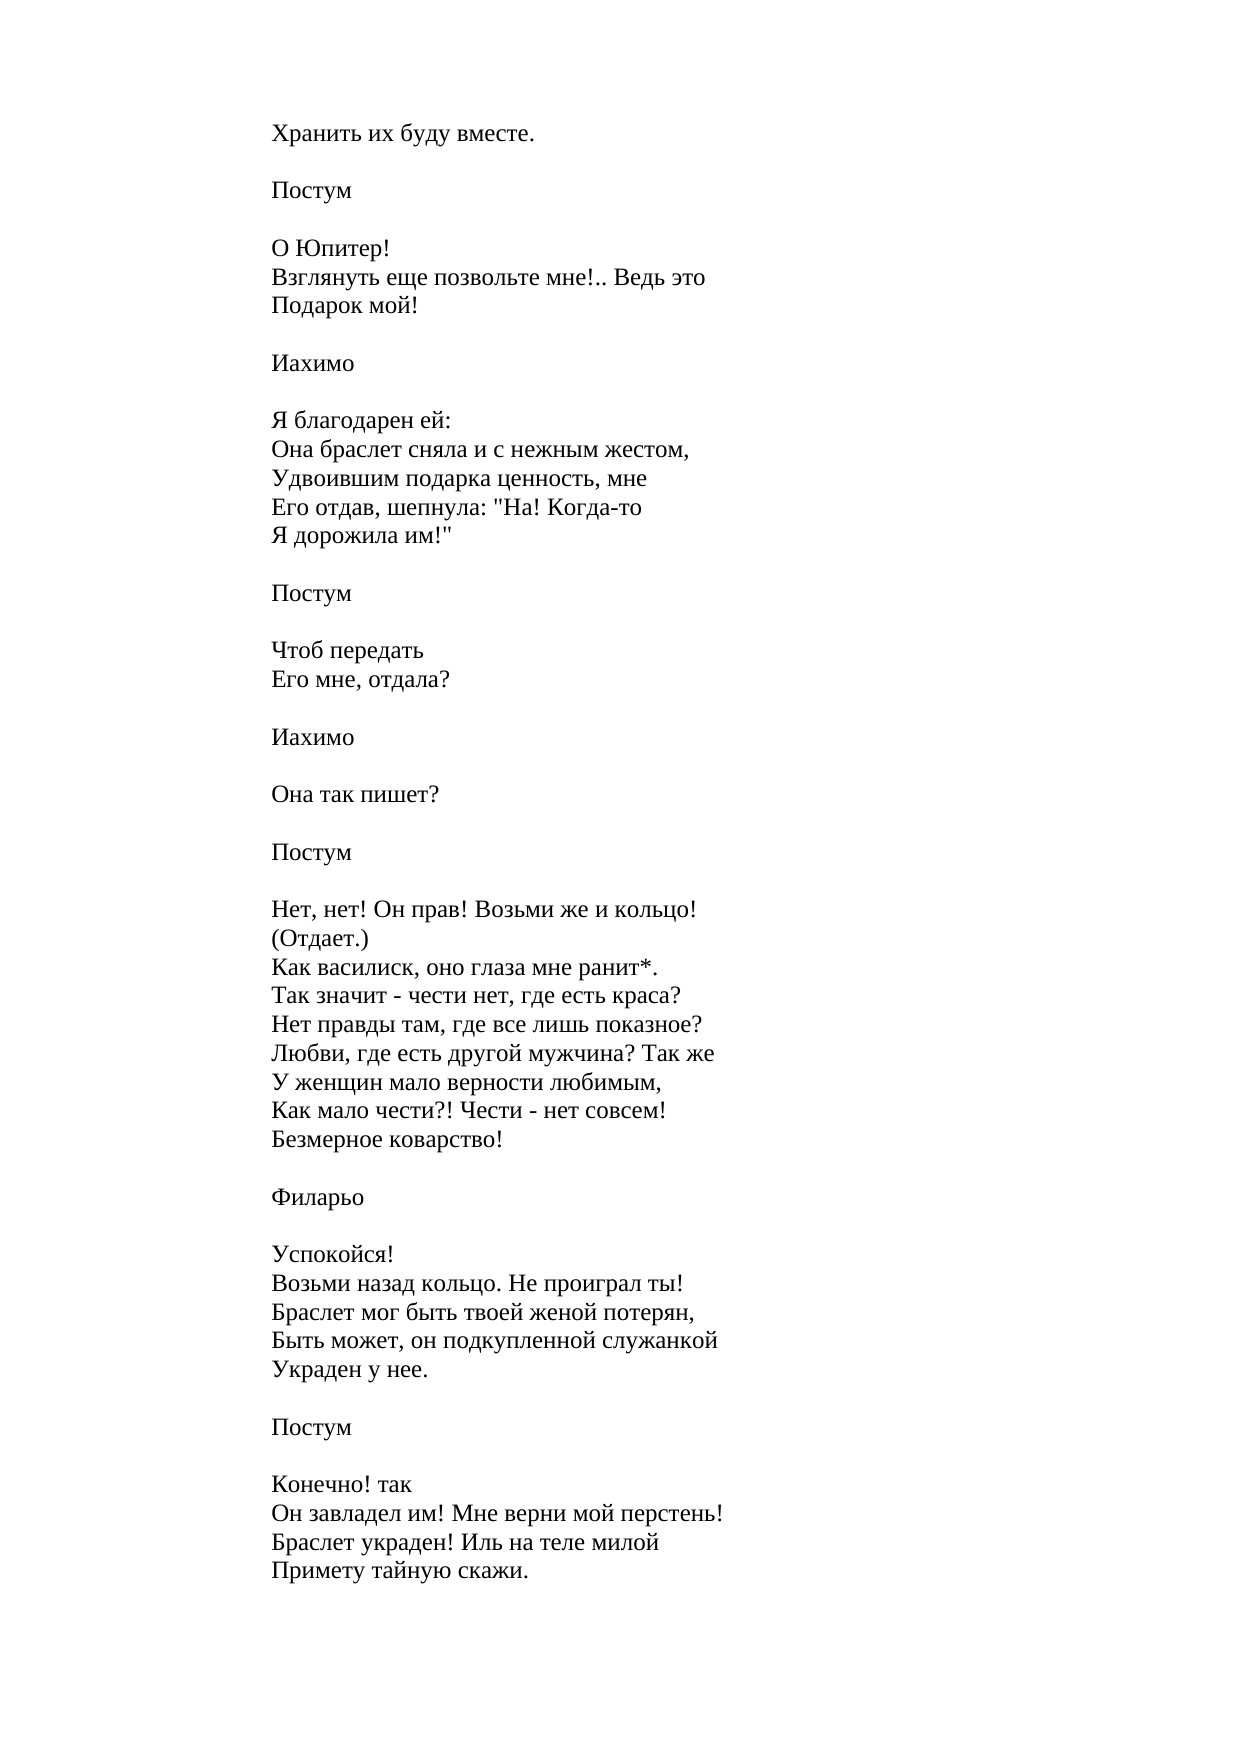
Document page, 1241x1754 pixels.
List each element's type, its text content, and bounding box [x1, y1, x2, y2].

text Иахимо [252, 348, 1152, 377]
text Постум [252, 578, 1152, 607]
text О Юпитер! [252, 233, 1152, 262]
text Хранить их буду вместе. [252, 118, 1152, 147]
text Он завладел им! Мне верни мой перстень! [252, 1498, 1152, 1527]
text Примету тайную скажи. [252, 1556, 1152, 1584]
text Она браслет сняла и с нежным жестом, [252, 434, 1152, 463]
text Иахимо [252, 722, 1152, 751]
text Быть может, он подкупленной служанкой [252, 1326, 1152, 1354]
text Подарок мой! [252, 291, 1152, 319]
text Так значит - чести нет, где есть краса? [252, 981, 1152, 1009]
text Его отдав, шепнула: "На! Когда-то [252, 492, 1152, 521]
text Постум [252, 837, 1152, 866]
text Чтоб передать [252, 636, 1152, 664]
text Она так пишет? [252, 779, 1152, 808]
text Успокойся! [252, 1239, 1152, 1268]
text Украден у нее. [252, 1354, 1152, 1383]
text Возьми назад кольцо. Не проиграл ты! [252, 1268, 1152, 1297]
text Нет правды там, где все лишь показное? [252, 1009, 1152, 1038]
text Филарьо [252, 1182, 1152, 1211]
text Я благодарен ей: [252, 406, 1152, 434]
text Нет, нет! Он прав! Возьми же и кольцо! [252, 894, 1152, 923]
text Его мне, отдала? [252, 664, 1152, 693]
text Постум [252, 176, 1152, 204]
text (Отдает.) [252, 923, 1152, 952]
text Любви, где есть другой мужчина? Так же [252, 1038, 1152, 1067]
text Удвоившим подарка ценность, мне [252, 463, 1152, 492]
text Безмерное коварство! [252, 1124, 1152, 1153]
text Конечно! так [252, 1469, 1152, 1498]
text Браслет мог быть твоей женой потерян, [252, 1297, 1152, 1326]
text Как василиск, оно глаза мне ранит*. [252, 952, 1152, 981]
text Как мало чести?! Чести - нет совсем! [252, 1096, 1152, 1124]
text Я дорожила им!" [252, 521, 1152, 549]
text Браслет украден! Иль на теле милой [252, 1527, 1152, 1556]
text У женщин мало верности любимым, [252, 1067, 1152, 1096]
text Постум [252, 1412, 1152, 1441]
text Взглянуть еще позвольте мне!.. Ведь это [252, 262, 1152, 291]
